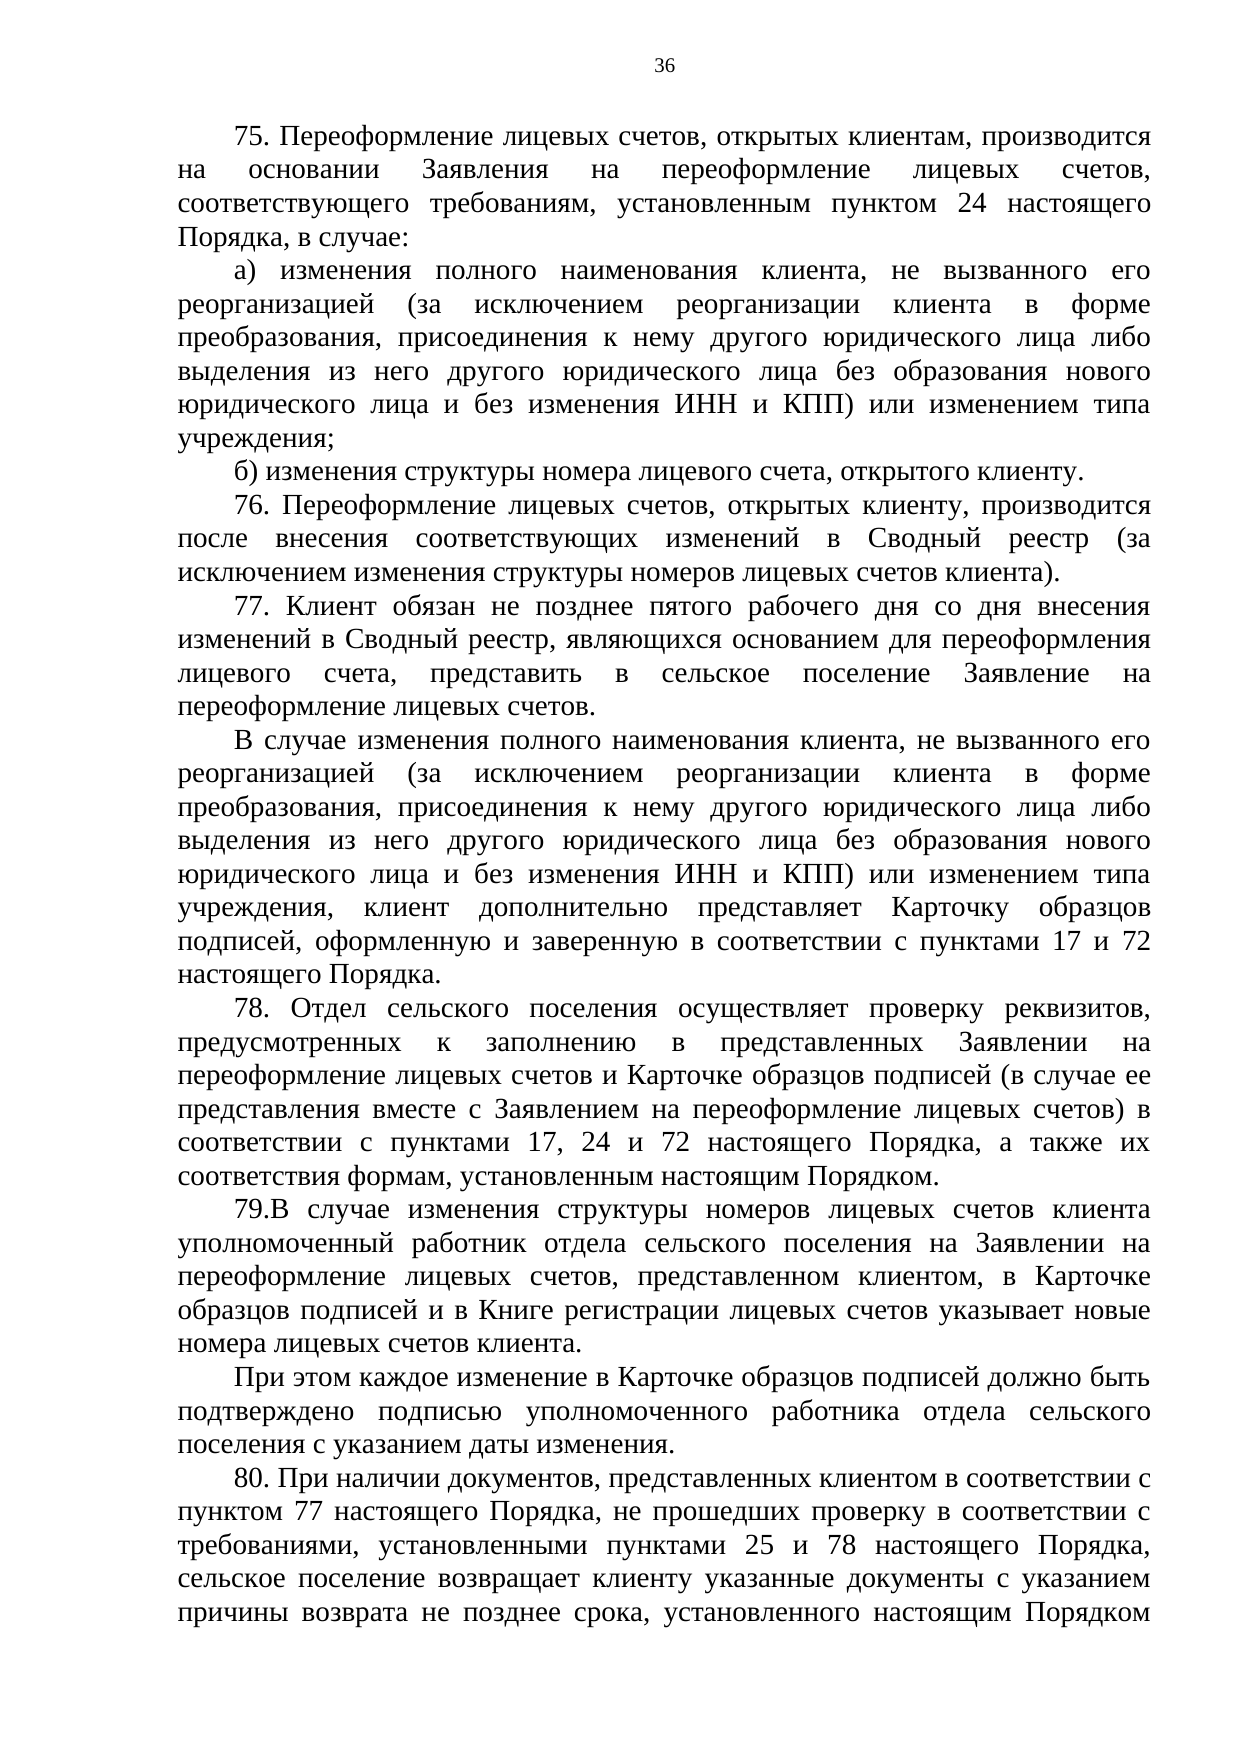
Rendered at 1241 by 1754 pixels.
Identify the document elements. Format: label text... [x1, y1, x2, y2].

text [177, 1460, 1152, 1627]
text 77. Клиент обязан не позднее пятого рабочего дня со дня внесения изменений в Сводный реестр, являющихся основанием для переоформления лицевого счета, представить в сельское поселение Заявление на переоформление лицевых счетов. [177, 588, 1152, 722]
text 75. Переоформление лицевых счетов, открытых клиентам, производится на основании Заявления на переоформление лицевых счетов, соответствующего требованиям, установленным пунктом 24 настоящего Порядка, в случае: [177, 118, 1152, 252]
text 79.В случае изменения структуры номеров лицевых счетов клиента уполномоченный работник отдела сельского поселения на Заявлении на переоформление лицевых счетов, представленном клиентом, в Карточке образцов подписей и в Книге регистрации лицевых счетов указывает новые номера лицевых счетов клиента. [177, 1191, 1152, 1359]
text 76. Переоформление лицевых счетов, открытых клиенту, производится после внесения соответствующих изменений в Сводный реестр (за исключением изменения структуры номеров лицевых счетов клиента). [177, 487, 1152, 588]
text В случае изменения полного наименования клиента, не вызванного его реорганизацией (за исключением реорганизации клиента в форме преобразования, присоединения к нему другого юридического лица либо выделения из него другого юридического лица без образования нового юридического лица и без изменения ИНН и КПП) или изменением типа учреждения, клиент дополнительно представляет Карточку образцов подписей, оформленную и заверенную в соответствии с пунктами 17 и 72 настоящего Порядка. [177, 722, 1152, 990]
text а) изменения полного наименования клиента, не вызванного его реорганизацией (за исключением реорганизации клиента в форме преобразования, присоединения к нему другого юридического лица либо выделения из него другого юридического лица без образования нового юридического лица и без изменения ИНН и КПП) или изменением типа учреждения; [177, 252, 1152, 453]
text б) изменения структуры номера лицевого счета, открытого клиенту. [177, 453, 1152, 487]
text При этом каждое изменение в Карточке образцов подписей должно быть подтверждено подписью уполномоченного работника отдела сельского поселения с указанием даты изменения. [177, 1359, 1152, 1460]
text 78. Отдел сельского поселения осуществляет проверку реквизитов, предусмотренных к заполнению в представленных Заявлении на переоформление лицевых счетов и Карточке образцов подписей (в случае ее представления вместе с Заявлением на переоформление лицевых счетов) в соответствии с пунктами 17, 24 и 72 настоящего Порядка, а также их соответствия формам, установленным настоящим Порядком. [177, 990, 1152, 1191]
